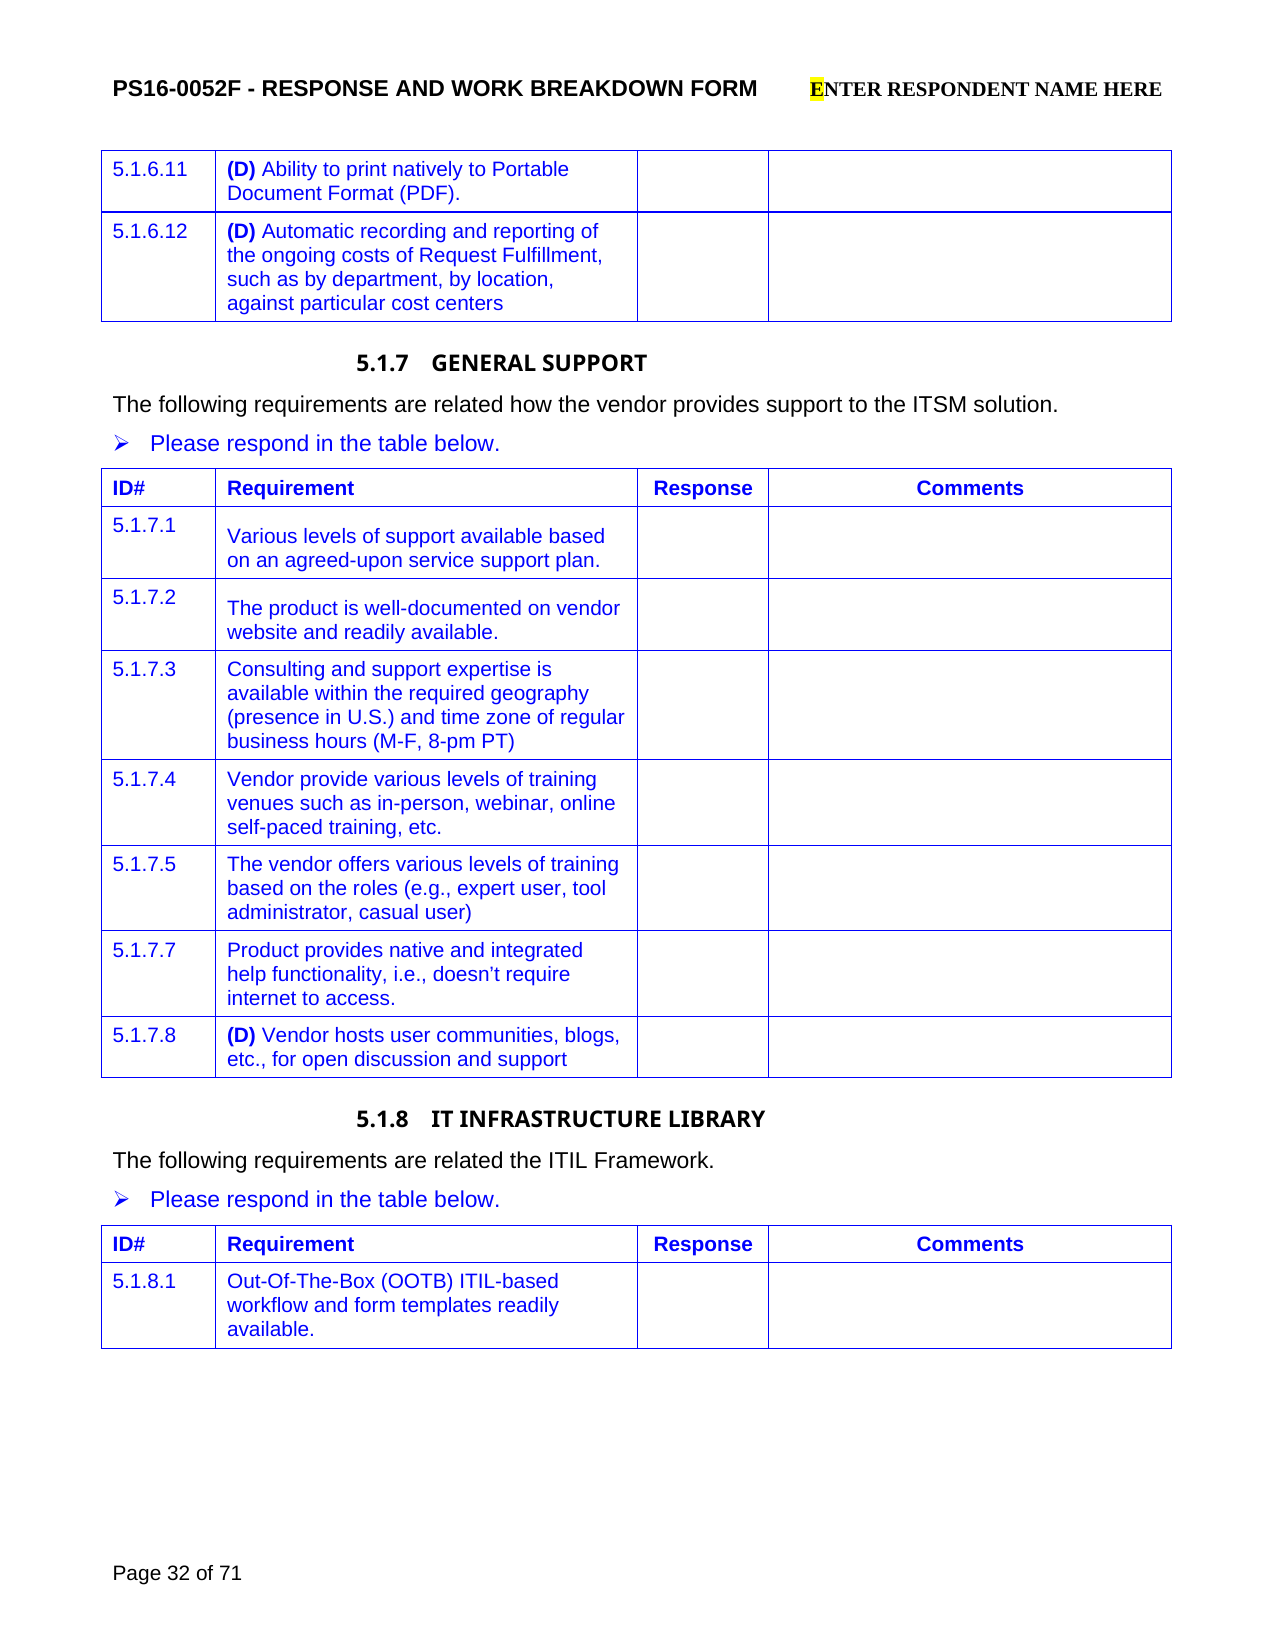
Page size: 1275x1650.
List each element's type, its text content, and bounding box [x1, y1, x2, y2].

table_cell Product provides native and integrated help functionality, i.e., doesn’t require internet to access. [216, 931, 637, 1016]
table_cell [769, 760, 1171, 845]
list Please respond in the table below. [112, 429, 1162, 456]
table_cell [769, 651, 1171, 759]
text The following requirements are related the ITIL Framework. [112, 1147, 1162, 1173]
table_cell [638, 151, 768, 211]
table_cell [638, 507, 768, 578]
table_cell 5.1.6.11 [102, 151, 215, 211]
table_cell [638, 1017, 768, 1077]
table_header Response [638, 469, 768, 506]
table_cell [769, 151, 1171, 211]
table_cell The product is well-documented on vendor website and readily available. [216, 579, 637, 650]
table_cell Vendor provide various levels of training venues such as in-person, webinar, online self-paced training, etc. [216, 760, 637, 845]
table_cell 5.1.6.12 [102, 213, 215, 321]
table_header Comments [769, 1226, 1171, 1262]
table_cell [638, 931, 768, 1016]
table_header ID# [102, 1226, 215, 1262]
table_cell 5.1.7.5 [102, 846, 215, 930]
table_cell [769, 579, 1171, 650]
table_cell (D) Vendor hosts user communities, blogs, etc., for open discussion and support [216, 1017, 637, 1077]
table_cell [638, 846, 768, 930]
table_cell 5.1.7.1 [102, 507, 215, 578]
table_cell [769, 213, 1171, 321]
table_cell [769, 507, 1171, 578]
table_cell 5.1.7.2 [102, 579, 215, 650]
table_cell [769, 1263, 1171, 1347]
table_header Requirement [216, 469, 637, 506]
table_header Response [638, 1226, 768, 1262]
table_cell [638, 651, 768, 759]
table_cell Various levels of support available based on an agreed-upon service support plan. [216, 507, 637, 578]
table_cell [638, 213, 768, 321]
table_cell 5.1.7.8 [102, 1017, 215, 1077]
table_cell (D) Ability to print natively to Portable Document Format (PDF). [216, 151, 637, 211]
table_cell [769, 1017, 1171, 1077]
text The following requirements are related how the vendor provides support to the ITSM solution. [112, 391, 1162, 417]
table_cell [638, 760, 768, 845]
table_cell The vendor offers various levels of training based on the roles (e.g., expert user, tool administrator, casual user) [216, 846, 637, 930]
table_cell [769, 846, 1171, 930]
table_cell (D) Automatic recording and reporting of the ongoing costs of Request Fulfillment, such as by department, by location, against particular cost centers [216, 213, 637, 321]
list Please respond in the table below. [112, 1186, 1162, 1212]
table_cell 5.1.7.7 [102, 931, 215, 1016]
subtitle GENERAL SUPPORT [206, 347, 1162, 378]
table_cell [638, 579, 768, 650]
table_cell Consulting and support expertise is available within the required geography (presence in U.S.) and time zone of regular business hours (M-F, 8-pm PT) [216, 651, 637, 759]
table_cell 5.1.7.4 [102, 760, 215, 845]
table_cell [769, 931, 1171, 1016]
table_cell 5.1.7.3 [102, 651, 215, 759]
subtitle IT INFRASTRUCTURE LIBRARY [206, 1103, 1162, 1134]
table_cell Out-Of-The-Box (OOTB) ITIL-based workflow and form templates readily available. [216, 1263, 637, 1347]
table_header Requirement [216, 1226, 637, 1262]
table_header Comments [769, 469, 1171, 506]
table_header ID# [102, 469, 215, 506]
table_cell 5.1.8.1 [102, 1263, 215, 1347]
table_cell [638, 1263, 768, 1347]
